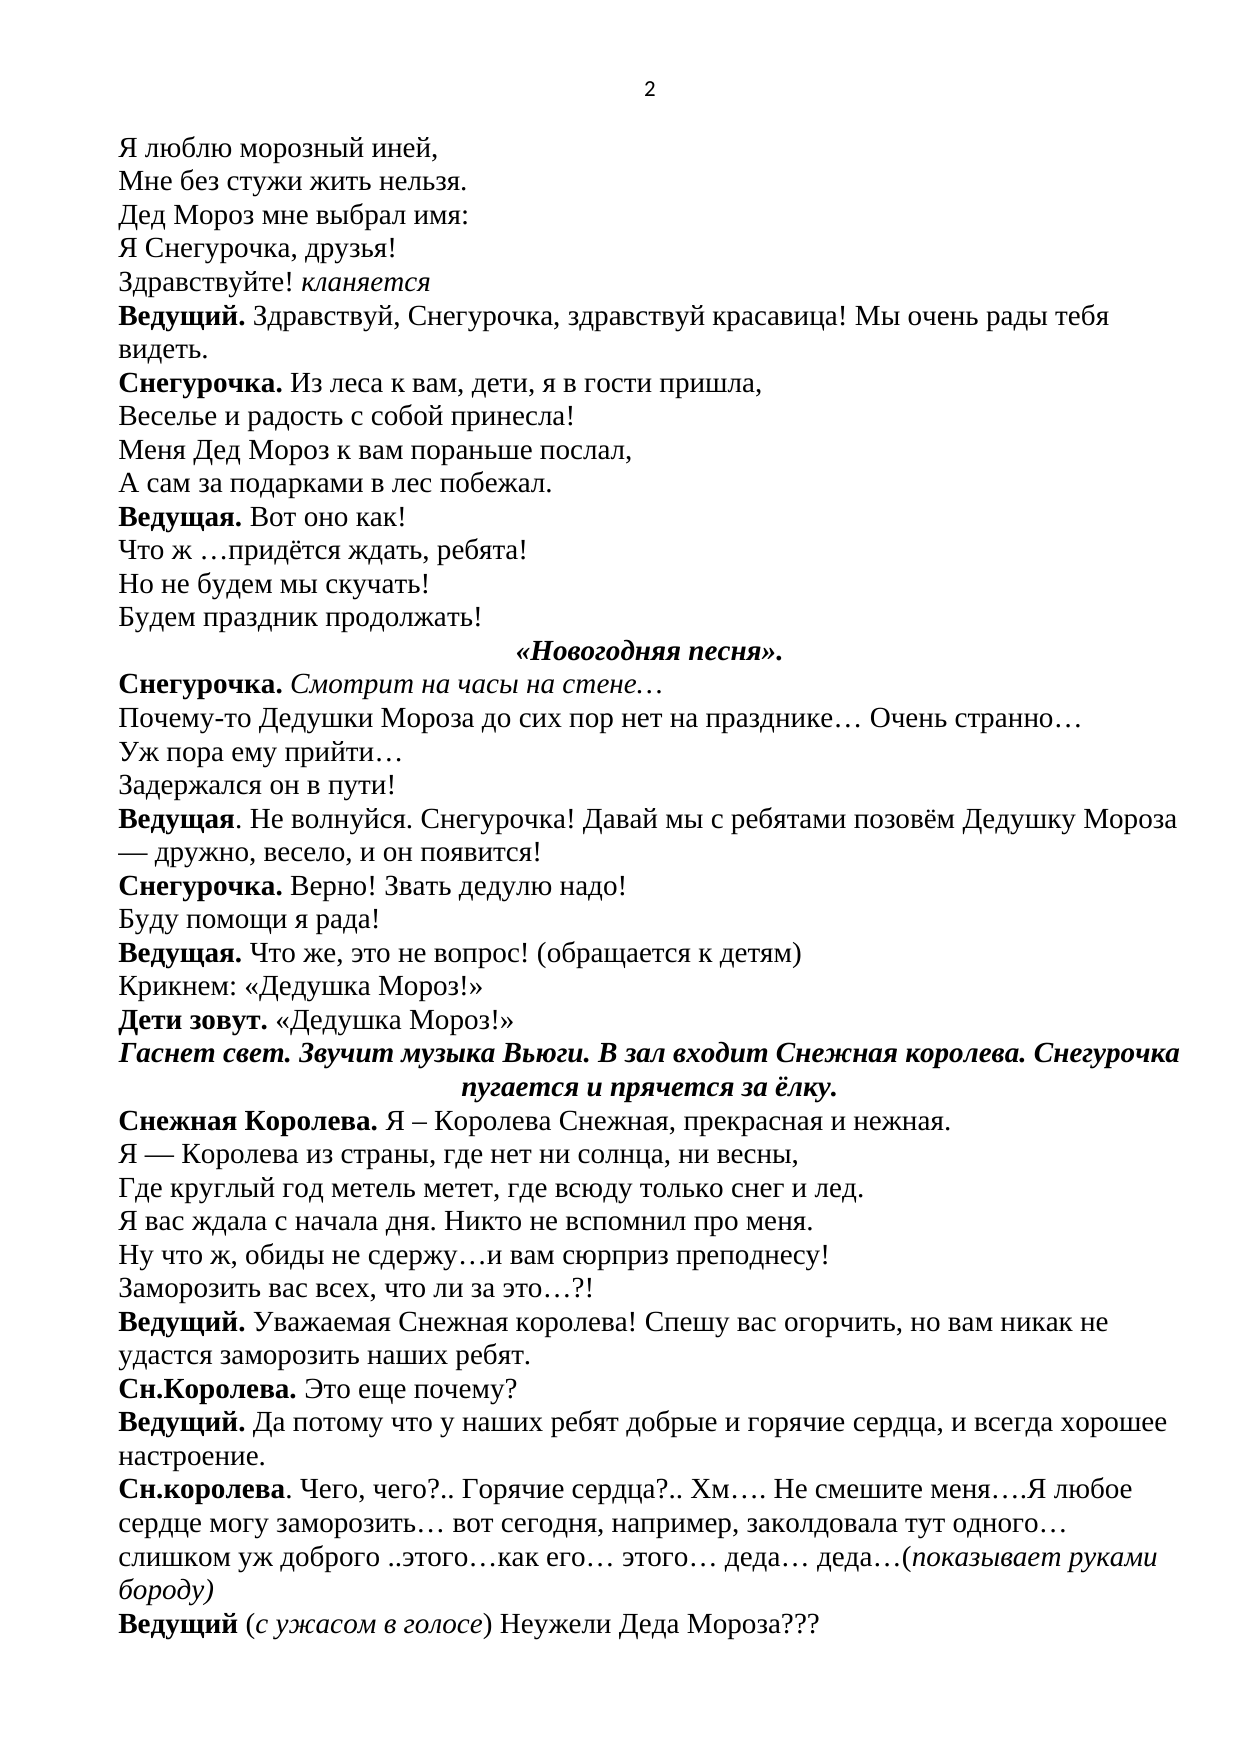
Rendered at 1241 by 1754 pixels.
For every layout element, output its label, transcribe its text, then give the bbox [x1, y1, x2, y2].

text Ведущая. Не волнуйся. Снегурочка! Давай мы с ребятами позовём Дедушку Мороза — дружно, весело, и он появится! [118, 801, 1181, 868]
text Будем праздник продолжать! [118, 599, 1181, 633]
text Я люблю морозный иней, [118, 130, 1181, 163]
text Ведущая. Что же, это не вопрос! (обращается к детям) [118, 935, 1181, 968]
text Я вас ждала с начала дня. Никто не вспомнил про меня. [118, 1203, 1181, 1237]
text Буду помощи я рада! [118, 901, 1181, 935]
text Ведущий. Здравствуй, Снегурочка, здравствуй красавица! Мы очень рады тебя видеть. [118, 298, 1181, 365]
text Снегурочка. Верно! Звать дедулю надо! [118, 868, 1181, 901]
text Но не будем мы скучать! [118, 566, 1181, 599]
text Меня Дед Мороз к вам пораньше послал, [118, 432, 1181, 465]
text Уж пора ему прийти… [118, 734, 1181, 767]
text Я — Королева из страны, где нет ни солнца, ни весны, [118, 1136, 1181, 1170]
text Здравствуйте! кланяется [118, 264, 1181, 298]
text Заморозить вас всех, что ли за это…?! [118, 1270, 1181, 1304]
text Сн.Королева. Это еще почему? [118, 1371, 1181, 1404]
text Ведущий. Да потому что у наших ребят добрые и горячие сердца, и всегда хорошее настроение. [118, 1404, 1181, 1472]
text Я Снегурочка, друзья! [118, 231, 1181, 264]
text Почему-то Дедушки Мороза до сих пор нет на празднике… Очень странно… [118, 700, 1181, 734]
text Где круглый год метель метет, где всюду только снег и лед. [118, 1170, 1181, 1203]
text Ведущая. Вот оно как! [118, 499, 1181, 532]
text Крикнем: «Дедушка Мороз!» [118, 968, 1181, 1002]
text Гаснет свет. Звучит музыка Вьюги. В зал входит Снежная королева. Снегурочка пугается и прячется за ёлку. [118, 1036, 1181, 1103]
text Ну что ж, обиды не сдержу…и вам сюрприз преподнесу! [118, 1237, 1181, 1270]
text Ведущий. Уважаемая Снежная королева! Спешу вас огорчить, но вам никак не удастся заморозить наших ребят. [118, 1304, 1181, 1371]
text «Новогодняя песня». [118, 633, 1181, 667]
text Веселье и радость с собой принесла! [118, 398, 1181, 432]
text Задержался он в пути! [118, 767, 1181, 801]
text Дед Мороз мне выбрал имя: [118, 197, 1181, 231]
text Что ж …придётся ждать, ребята! [118, 532, 1181, 566]
text Снегурочка. Смотрит на часы на стене… [118, 667, 1181, 700]
text Снегурочка. Из леса к вам, дети, я в гости пришла, [118, 365, 1181, 398]
text А сам за подарками в лес побежал. [118, 465, 1181, 499]
text Ведущий (с ужасом в голосе) Неужели Деда Мороза??? [118, 1606, 1181, 1639]
text Снежная Королева. Я – Королева Снежная, прекрасная и нежная. [118, 1103, 1181, 1136]
text Дети зовут. «Дедушка Мороз!» [118, 1002, 1181, 1036]
text Сн.королева. Чего, чего?.. Горячие сердца?.. Хм…. Не смешите меня….Я любое сердце могу заморозить… вот сегодня, например, заколдовала тут одного… слишком уж доброго ..этого…как его… этого… деда… деда…(показывает руками бороду) [118, 1472, 1181, 1606]
text Мне без стужи жить нельзя. [118, 163, 1181, 197]
